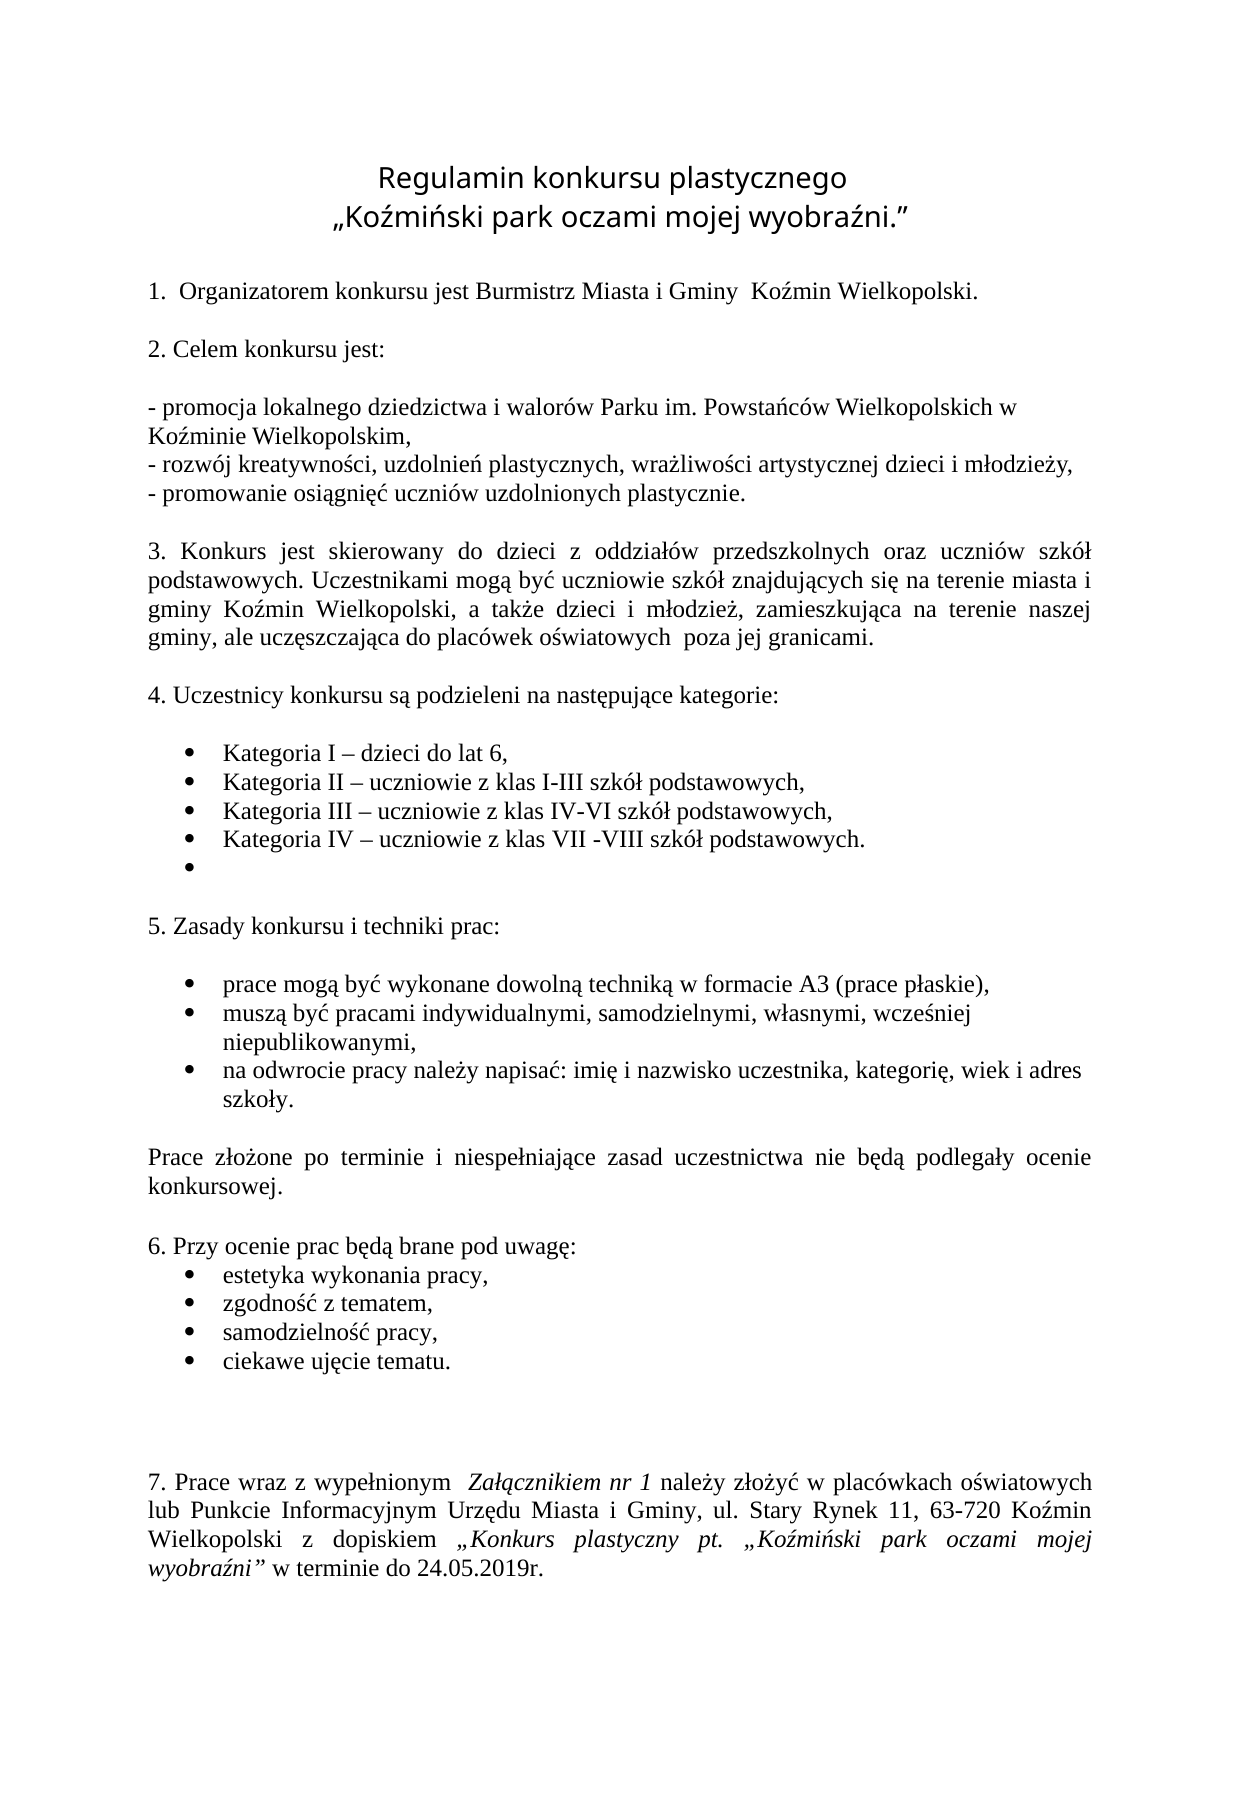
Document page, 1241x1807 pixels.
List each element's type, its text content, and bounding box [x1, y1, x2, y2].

text 1. Organizatorem konkursu jest Burmistrz Miasta i Gminy Koźmin Wielkopolski. [148, 276, 1093, 305]
text 3. Konkurs jest skierowany do dzieci z oddziałów przedszkolnych oraz uczniów szkół podstawowych. Uczestnikami mogą być uczniowie szkół znajdujących się na terenie miasta i gminy Koźmin Wielkopolski, a także dzieci i młodzież, zamieszkująca na terenie naszej gminy, ale uczęszczająca do placówek oświatowych poza jej granicami. [148, 536, 1093, 651]
list estetyka wykonania pracy, [185, 1260, 1093, 1288]
list Kategoria III – uczniowie z klas IV-VI szkół podstawowych, [185, 796, 1093, 824]
list na odwrocie pracy należy napisać: imię i nazwisko uczestnika, kategorię, wiek i adres szkoły. [185, 1055, 1093, 1113]
text 4. Uczestnicy konkursu są podzieleni na następujące kategorie: [148, 680, 1093, 709]
text 5. Zasady konkursu i techniki prac: [148, 911, 1093, 940]
list Kategoria IV – uczniowie z klas VII -VIII szkół podstawowych. [185, 824, 1093, 853]
list muszą być pracami indywidualnymi, samodzielnymi, własnymi, wcześniej niepublikowanymi, [185, 998, 1093, 1055]
list zgodność z tematem, [185, 1288, 1093, 1317]
list prace mogą być wykonane dowolną techniką w formacie A3 (prace płaskie), [185, 969, 1093, 998]
list samodzielność pracy, [185, 1317, 1093, 1346]
text 7. Prace wraz z wypełnionym Załącznikiem nr 1 należy złożyć w placówkach oświatowych lub Punkcie Informacyjnym Urzędu Miasta i Gminy, ul. Stary Rynek 11, 63-720 Koźmin Wielkopolski z dopiskiem „Konkurs plastyczny pt. „Koźmiński park oczami mojej wyobraźni” w terminie do 24.05.2019r. [148, 1467, 1093, 1582]
list ciekawe ujęcie tematu. [185, 1346, 1093, 1375]
text - rozwój kreatywności, uzdolnień plastycznych, wrażliwości artystycznej dzieci i młodzieży, [148, 449, 1093, 478]
list Kategoria I – dzieci do lat 6, [185, 738, 1093, 767]
text - promowanie osiągnięć uczniów uzdolnionych plastycznie. [148, 478, 1093, 507]
text Prace złożone po terminie i niespełniające zasad uczestnictwa nie będą podlegały ocenie konkursowej. [148, 1142, 1093, 1199]
text 2. Celem konkursu jest: [148, 334, 1093, 363]
text - promocja lokalnego dziedzictwa i walorów Parku im. Powstańców Wielkopolskich w Koźminie Wielkopolskim, [148, 392, 1093, 449]
list Kategoria II – uczniowie z klas I-III szkół podstawowych, [185, 767, 1093, 796]
text 6. Przy ocenie prac będą brane pod uwagę: [148, 1231, 1093, 1260]
text Regulamin konkursu plastycznego „Koźmiński park oczami mojej wyobraźni.” [148, 157, 1093, 236]
